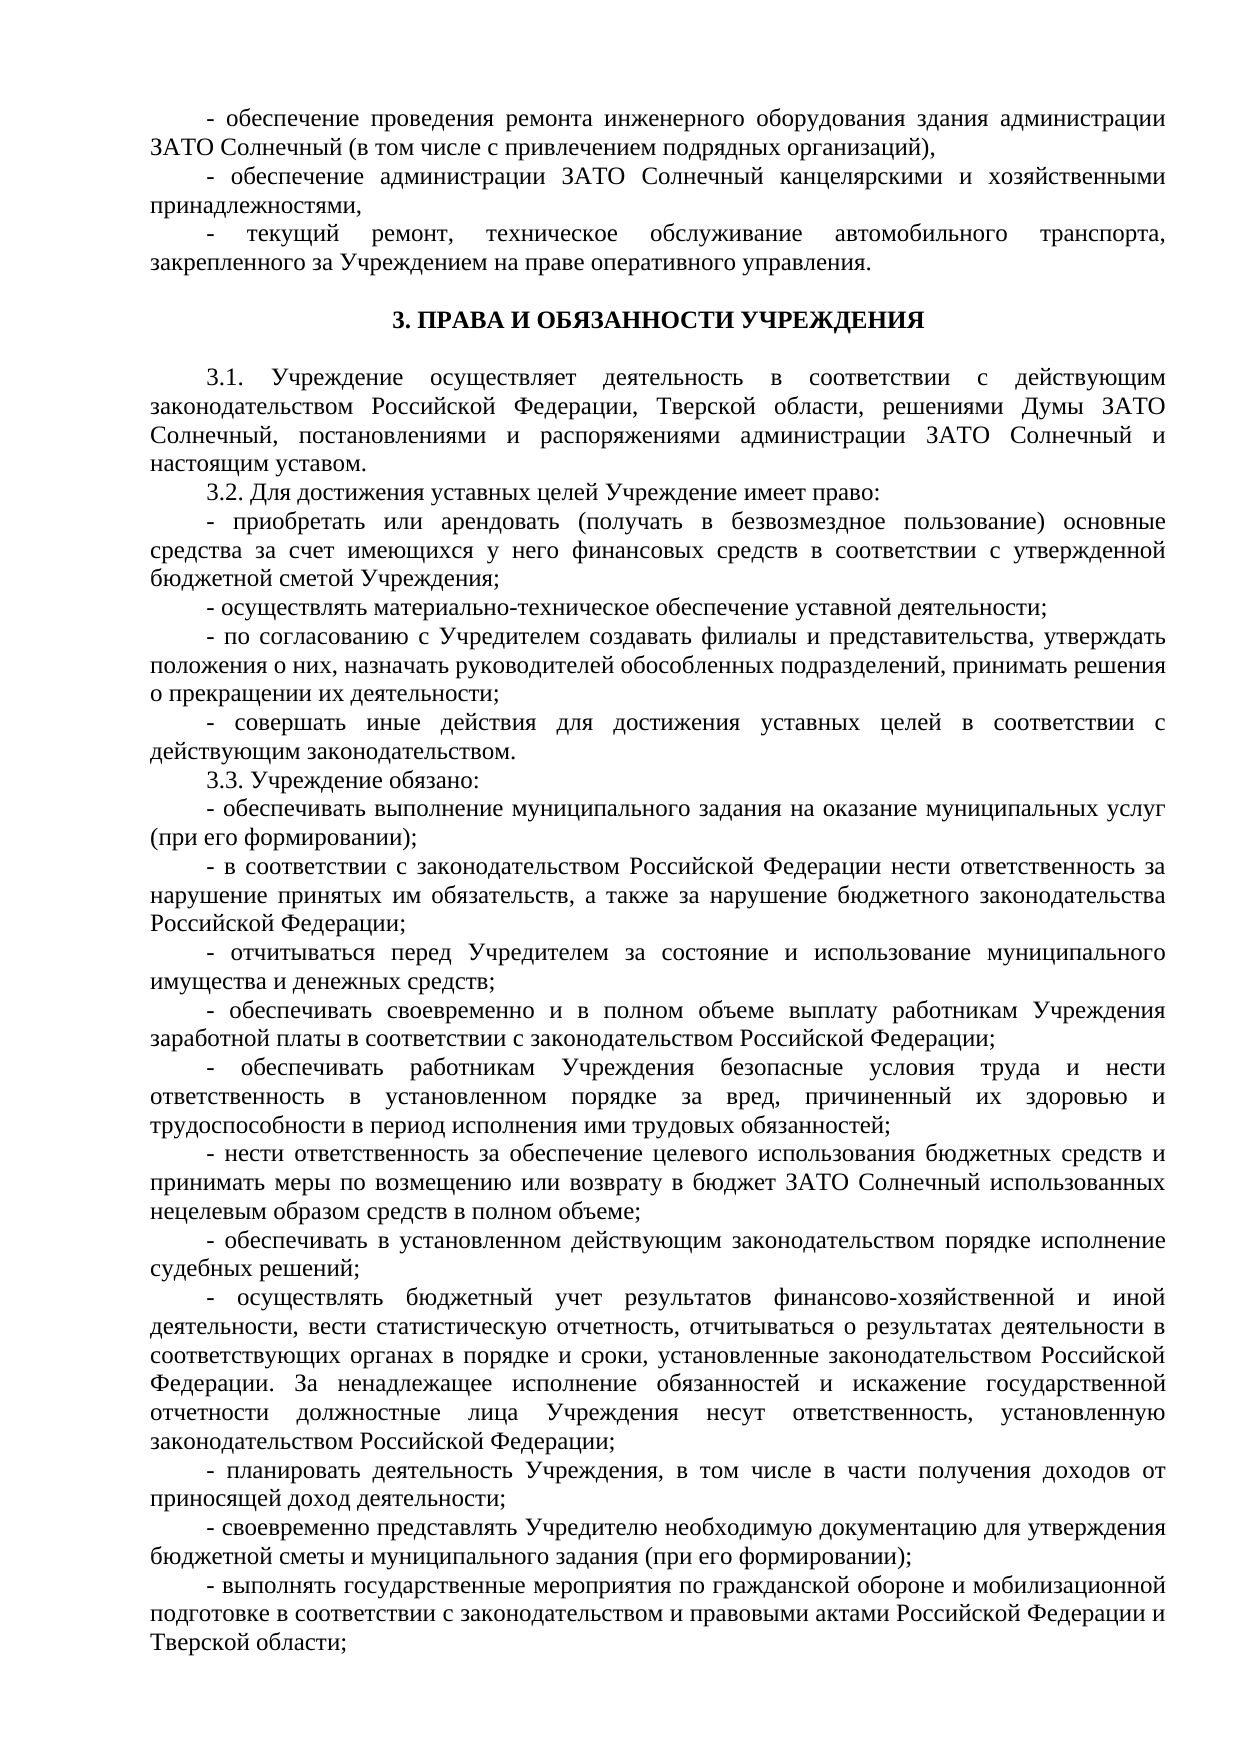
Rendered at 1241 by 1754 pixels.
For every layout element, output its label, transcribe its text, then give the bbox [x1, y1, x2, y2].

text - обеспечение проведения ремонта инженерного оборудования здания администрации ЗАТО Солнечный (в том числе с привлечением подрядных организаций), [150, 103, 1167, 161]
text - совершать иные действия для достижения уставных целей в соответствии с действующим законодательством. [150, 707, 1167, 765]
text - приобретать или арендовать (получать в безвозмездное пользование) основные средства за счет имеющихся у него финансовых средств в соответствии с утвержденной бюджетной сметой Учреждения; [150, 506, 1167, 592]
text - осуществлять бюджетный учет результатов финансово-хозяйственной и иной деятельности, вести статистическую отчетность, отчитываться о результатах деятельности в соответствующих органах в порядке и сроки, установленные законодательством Российской Федерации. За ненадлежащее исполнение обязанностей и искажение государственной отчетности должностные лица Учреждения несут ответственность, установленную законодательством Российской Федерации; [150, 1282, 1167, 1455]
text - обеспечивать работникам Учреждения безопасные условия труда и нести ответственность в установленном порядке за вред, причиненный их здоровью и трудоспособности в период исполнения ими трудовых обязанностей; [150, 1052, 1167, 1138]
text - осуществлять материально-техническое обеспечение уставной деятельности; [150, 592, 1167, 621]
text - планировать деятельность Учреждения, в том числе в части получения доходов от приносящей доход деятельности; [150, 1455, 1167, 1512]
text - обеспечивать выполнение муниципального задания на оказание муниципальных услуг (при его формировании); [150, 793, 1167, 851]
text 3.3. Учреждение обязано: [150, 765, 1167, 793]
text - обеспечение администрации ЗАТО Солнечный канцелярскими и хозяйственными принадлежностями, [150, 161, 1167, 218]
text - по согласованию с Учредителем создавать филиалы и представительства, утверждать положения о них, назначать руководителей обособленных подразделений, принимать решения о прекращении их деятельности; [150, 621, 1167, 707]
text - обеспечивать своевременно и в полном объеме выплату работникам Учреждения заработной платы в соответствии с законодательством Российской Федерации; [150, 995, 1167, 1052]
text - отчитываться перед Учредителем за состояние и использование муниципального имущества и денежных средств; [150, 937, 1167, 995]
text - текущий ремонт, техническое обслуживание автомобильного транспорта, закрепленного за Учреждением на праве оперативного управления. [150, 218, 1167, 276]
text - в соответствии с законодательством Российской Федерации нести ответственность за нарушение принятых им обязательств, а также за нарушение бюджетного законодательства Российской Федерации; [150, 851, 1167, 937]
text - своевременно представлять Учредителю необходимую документацию для утверждения бюджетной сметы и муниципального задания (при его формировании); [150, 1512, 1167, 1570]
text - обеспечивать в установленном действующим законодательством порядке исполнение судебных решений; [150, 1225, 1167, 1282]
text - выполнять государственные мероприятия по гражданской обороне и мобилизационной подготовке в соответствии с законодательством и правовыми актами Российской Федерации и Тверской области; [150, 1570, 1167, 1656]
text 3.2. Для достижения уставных целей Учреждение имеет право: [150, 477, 1167, 506]
text 3.1. Учреждение осуществляет деятельность в соответствии с действующим законодательством Российской Федерации, Тверской области, решениями Думы ЗАТО Солнечный, постановлениями и распоряжениями администрации ЗАТО Солнечный и настоящим уставом. [150, 362, 1167, 477]
text 3. ПРАВА И ОБЯЗАННОСТИ УЧРЕЖДЕНИЯ [150, 305, 1167, 333]
text - нести ответственность за обеспечение целевого использования бюджетных средств и принимать меры по возмещению или возврату в бюджет ЗАТО Солнечный использованных нецелевым образом средств в полном объеме; [150, 1138, 1167, 1225]
